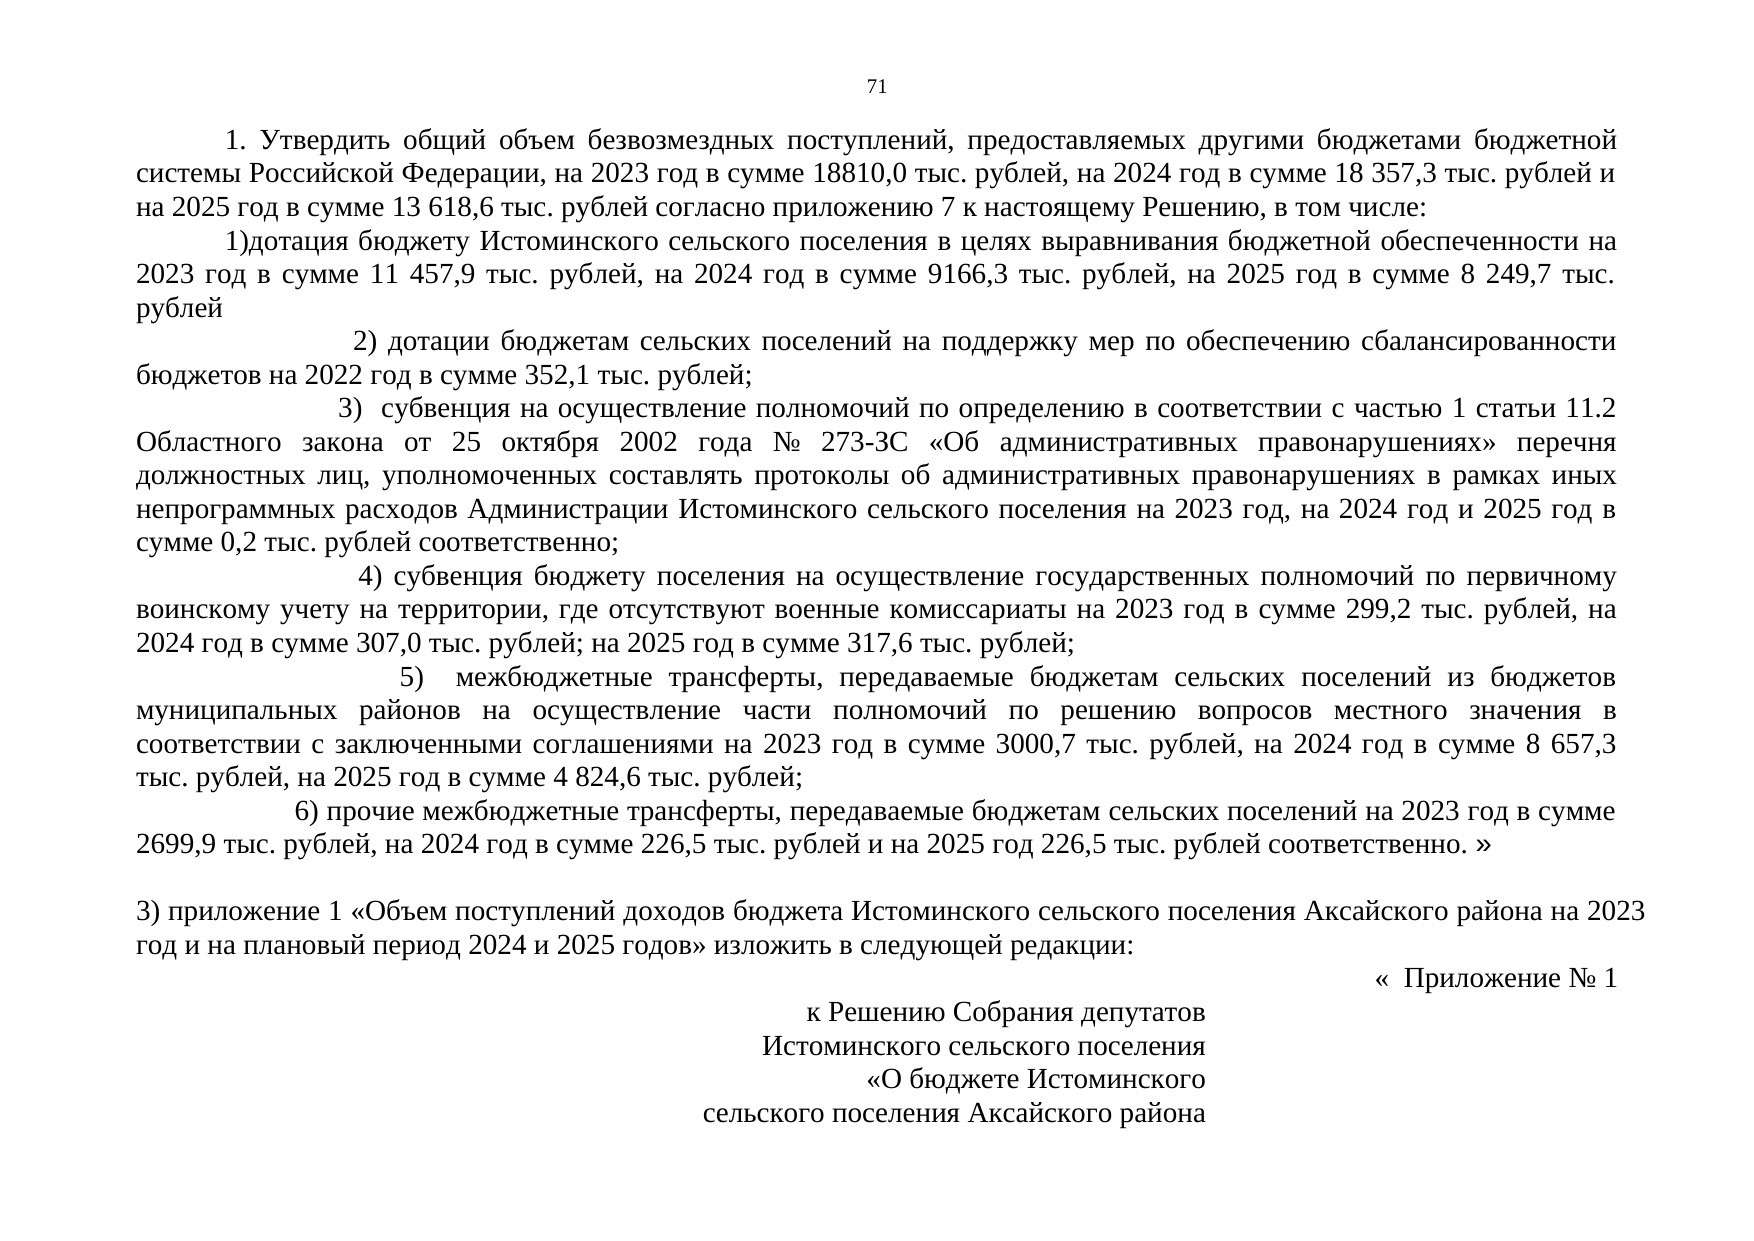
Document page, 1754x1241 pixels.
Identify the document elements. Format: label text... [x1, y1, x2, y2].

text 2) дотации бюджетам сельских поселений на поддержку мер по обеспечению сбалансированности бюджетов на 2022 год в сумме 352,1 тыс. рублей; [136, 323, 1618, 390]
text 1)дотация бюджету Истоминского сельского поселения в целях выравнивания бюджетной обеспеченности на 2023 год в сумме 11 457,9 тыс. рублей, на 2024 год в сумме 9166,3 тыс. рублей, на 2025 год в сумме 8 249,7 тыс. рублей [136, 223, 1618, 323]
text 3) субвенция на осуществление полномочий по определению в соответствии с частью 1 статьи 11.2 Областного закона от 25 октября 2002 года № 273-ЗС «Об административных правонарушениях» перечня должностных лиц, уполномоченных составлять протоколы об административных правонарушениях в рамках иных непрограммных расходов Администрации Истоминского сельского поселения на 2023 год, на 2024 год и 2025 год в сумме 0,2 тыс. рублей соответственно; [136, 390, 1618, 558]
text 3) приложение 1 «Объем поступлений доходов бюджета Истоминского сельского поселения Аксайского района на 2023 год и на плановый период 2024 и 2025 годов» изложить в следующей редакции: [136, 893, 1648, 961]
text 1. Утвердить общий объем безвозмездных поступлений, предоставляемых другими бюджетами бюджетной системы Российской Федерации, на 2023 год в сумме 18810,0 тыс. рублей, на 2024 год в сумме 18 357,3 тыс. рублей и на 2025 год в сумме 13 618,6 тыс. рублей согласно приложению 7 к настоящему Решению, в том числе: [136, 122, 1618, 223]
text 4) субвенция бюджету поселения на осуществление государственных полномочий по первичному воинскому учету на территории, где отсутствуют военные комиссариаты на 2023 год в сумме 299,2 тыс. рублей, на 2024 год в сумме 307,0 тыс. рублей; на 2025 год в сумме 317,6 тыс. рублей; [136, 558, 1618, 659]
text 5) межбюджетные трансферты, передаваемые бюджетам сельских поселений из бюджетов муниципальных районов на осуществление части полномочий по решению вопросов местного значения в соответствии с заключенными соглашениями на 2023 год в сумме 3000,7 тыс. рублей, на 2024 год в сумме 8 657,3 тыс. рублей, на 2025 год в сумме 4 824,6 тыс. рублей; [136, 659, 1618, 793]
text 6) прочие межбюджетные трансферты, передаваемые бюджетам сельских поселений на 2023 год в сумме 2699,9 тыс. рублей, на 2024 год в сумме 226,5 тыс. рублей и на 2025 год 226,5 тыс. рублей соответственно. » [136, 793, 1618, 860]
text « Приложение № 1 [136, 961, 1618, 994]
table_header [134, 994, 1217, 1128]
